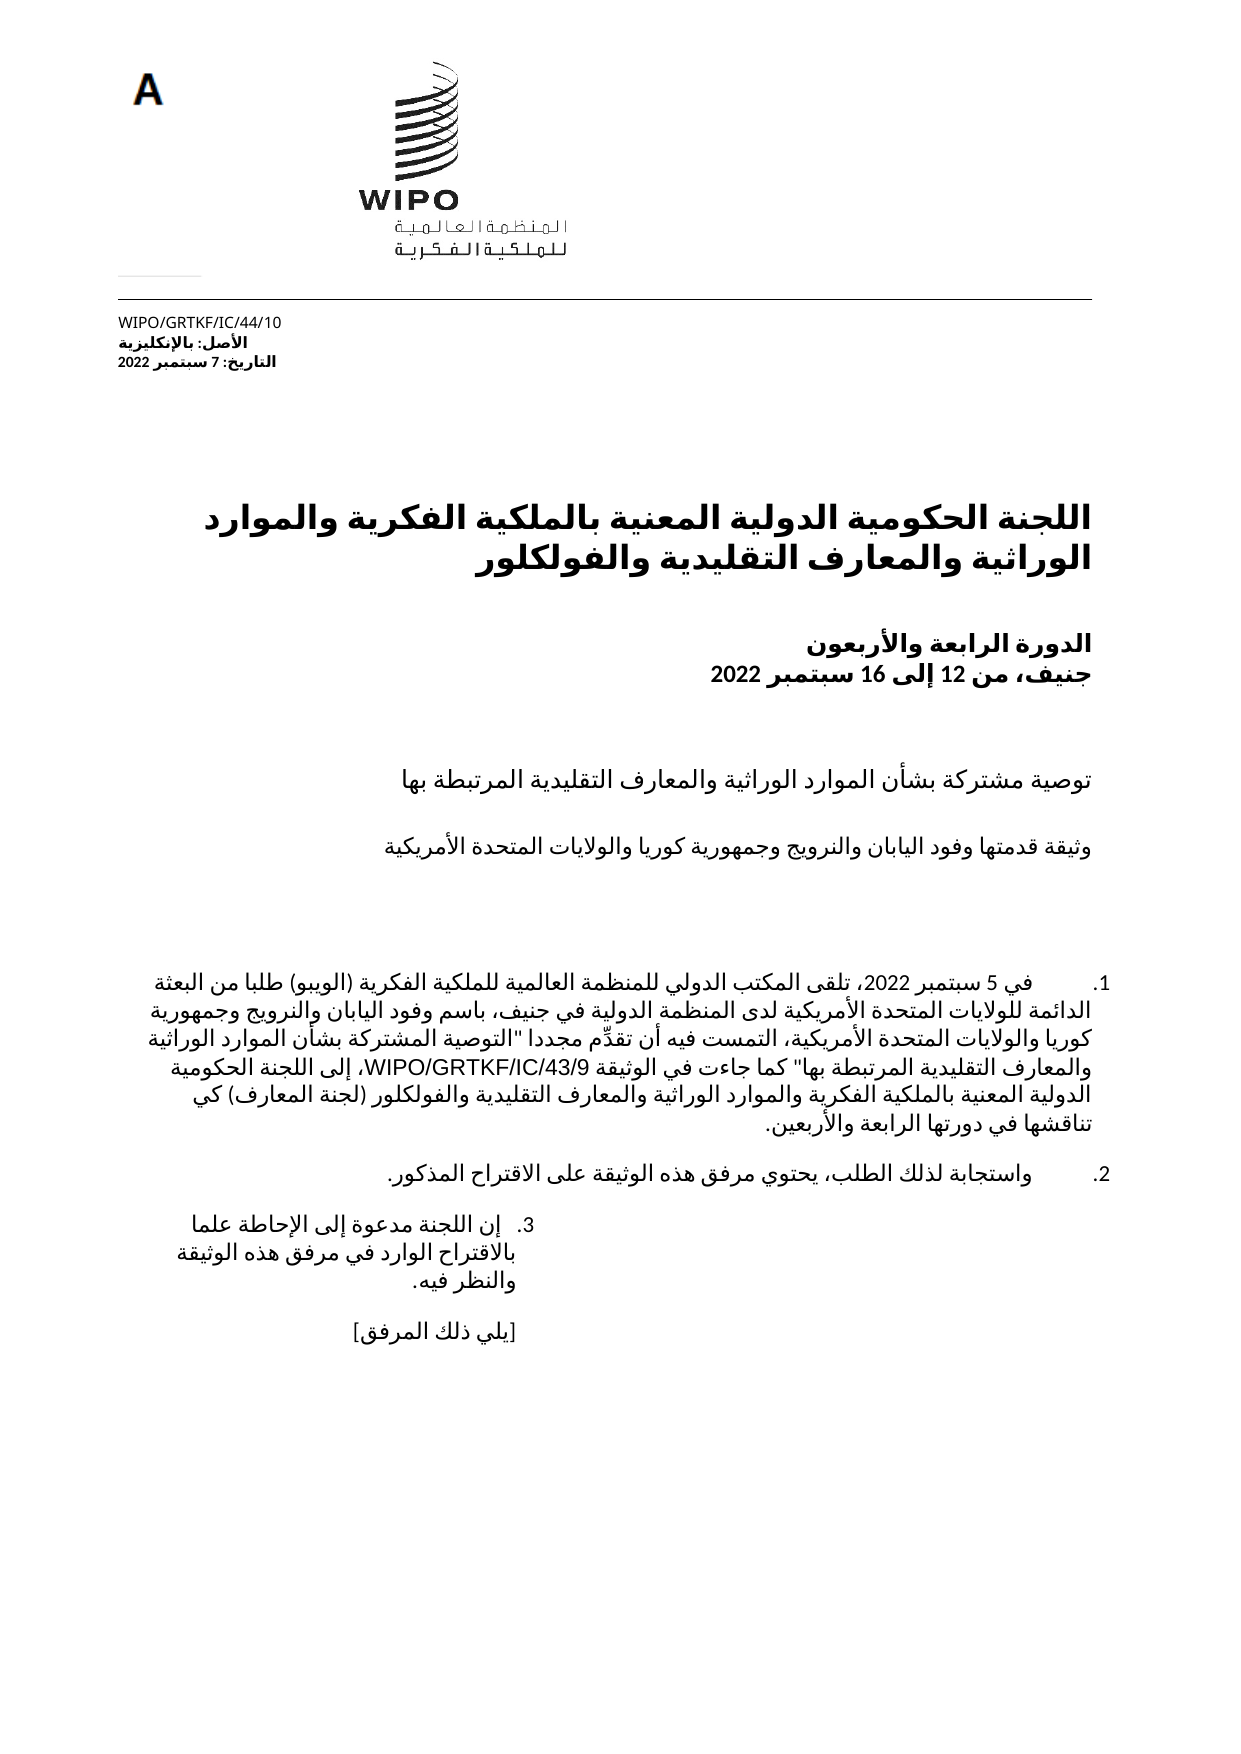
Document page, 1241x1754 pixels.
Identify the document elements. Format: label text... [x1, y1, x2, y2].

picture [118, 58, 203, 278]
text جنيف، من 12 إلى 16 سبتمبر 2022 [118, 659, 1092, 689]
text الدورة الرابعة والأربعون [118, 628, 1092, 659]
subtitle اللجنة الحكومية الدولية المعنية بالملكية الفكرية والموارد الوراثية والمعارف التقليدية والفولكلور [118, 497, 1092, 578]
text وثيقة قدمتها وفود اليابان والنرويج وجمهورية كوريا والولايات المتحدة الأمريكية [118, 832, 1092, 860]
text واستجابة لذلك الطلب، يحتوي مرفق هذه الوثيقة على الاقتراح المذكور. [118, 1159, 1092, 1188]
text في 5 سبتمبر 2022، تلقى المكتب الدولي للمنظمة العالمية للملكية الفكرية (الويبو) طلبا من البعثة الدائمة للولايات المتحدة الأمريكية لدى المنظمة الدولية في جنيف، باسم وفود اليابان والنرويج وجمهورية كوريا والولايات المتحدة الأمريكية، التمست فيه أن تقدِّم مجددا "التوصية المشتركة بشأن الموارد الوراثية والمعارف التقليدية المرتبطة بها" كما جاءت في الوثيقة WIPO/GRTKF/IC/43/9، إلى اللجنة الحكومية الدولية المعنية بالملكية الفكرية والموارد الوراثية والمعارف التقليدية والفولكلور (لجنة المعارف) كي تناقشها في دورتها الرابعة والأربعين. [118, 968, 1092, 1137]
text [يلي ذلك المرفق] [118, 1317, 516, 1346]
text الأصل: بالإنكليزية [118, 333, 1092, 353]
text توصية مشتركة بشأن الموارد الوراثية والمعارف التقليدية المرتبطة بها [118, 764, 1092, 795]
text WIPO/GRTKF/IC/44/10 [118, 312, 1092, 333]
picture [356, 58, 574, 267]
text التاريخ: 7 سبتمبر 2022 [118, 353, 1092, 372]
text إن اللجنة مدعوة إلى الإحاطة علما بالاقتراح الوارد في مرفق هذه الوثيقة والنظر فيه. [118, 1211, 516, 1294]
